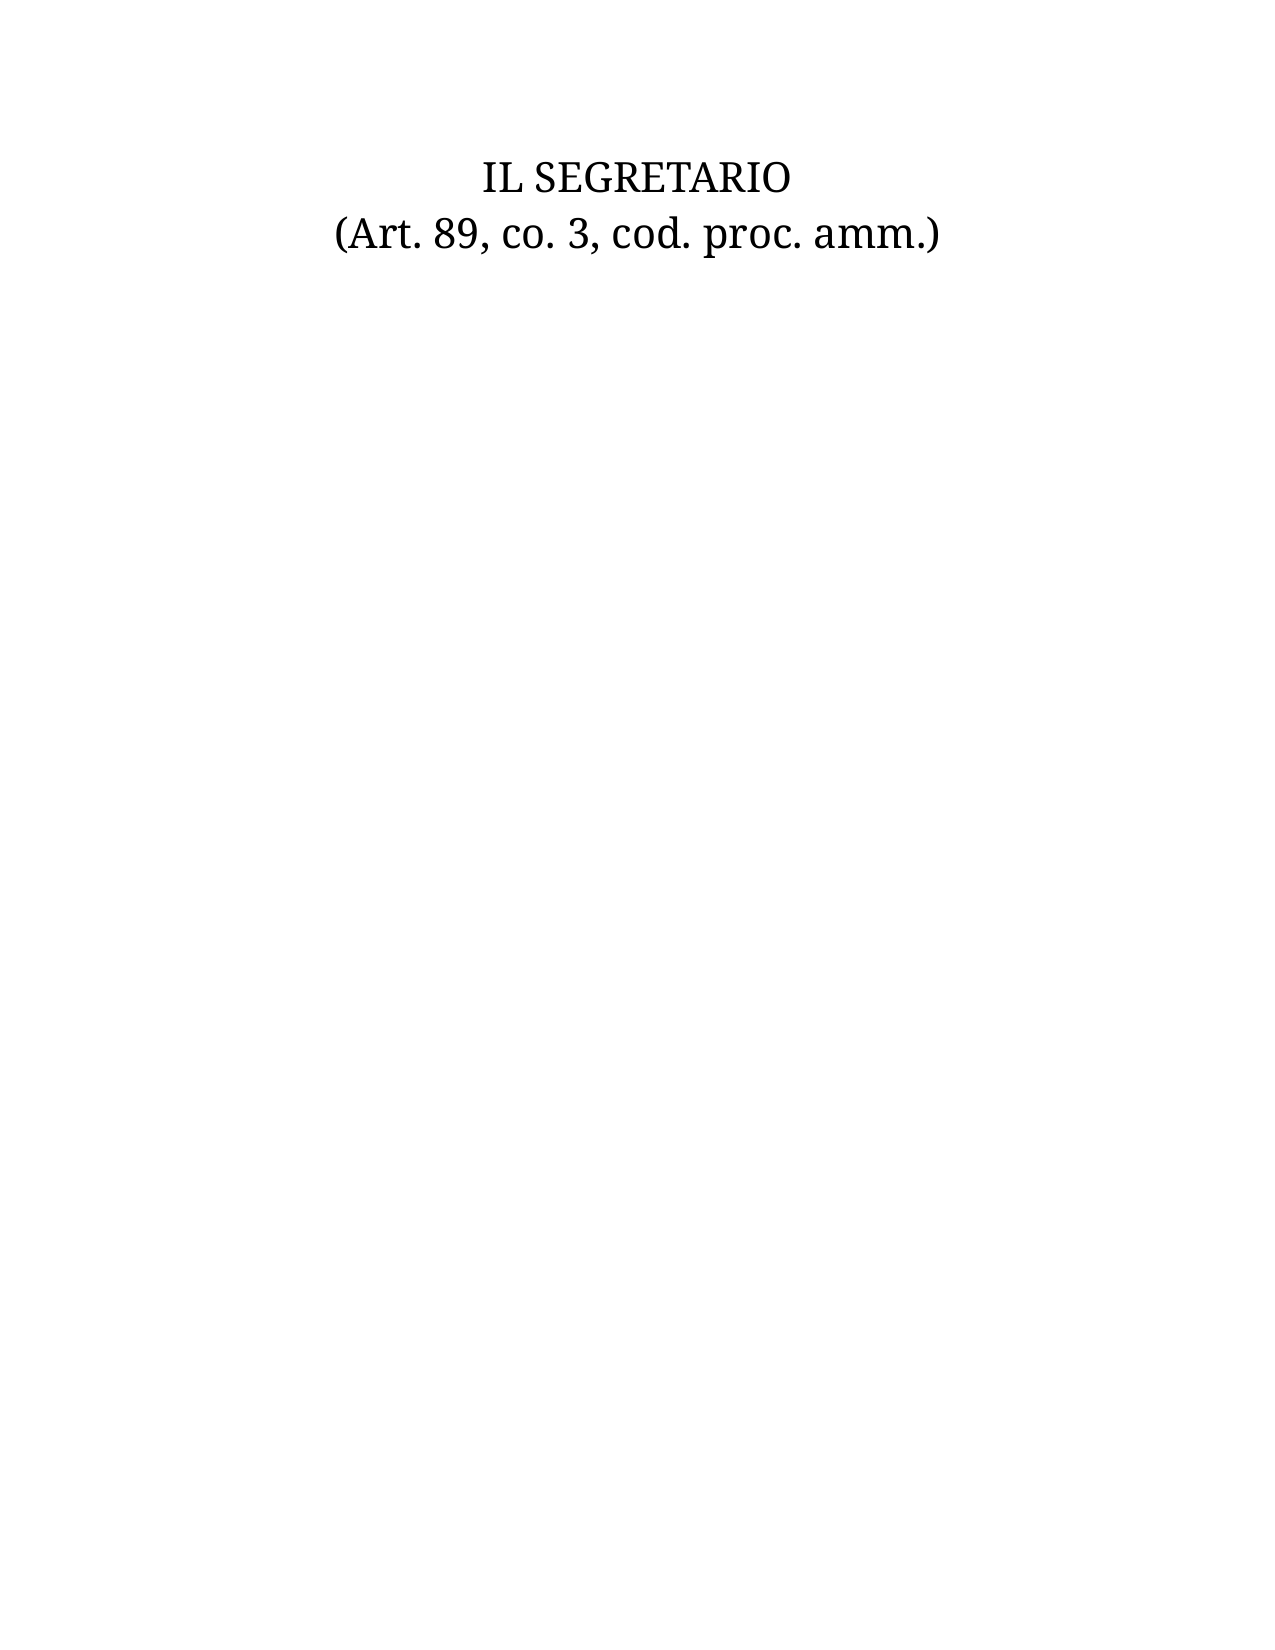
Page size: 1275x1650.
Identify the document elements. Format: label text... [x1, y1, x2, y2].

text (Art. 89, co. 3, cod. proc. amm.) [118, 204, 1157, 261]
text IL SEGRETARIO [118, 148, 1157, 204]
